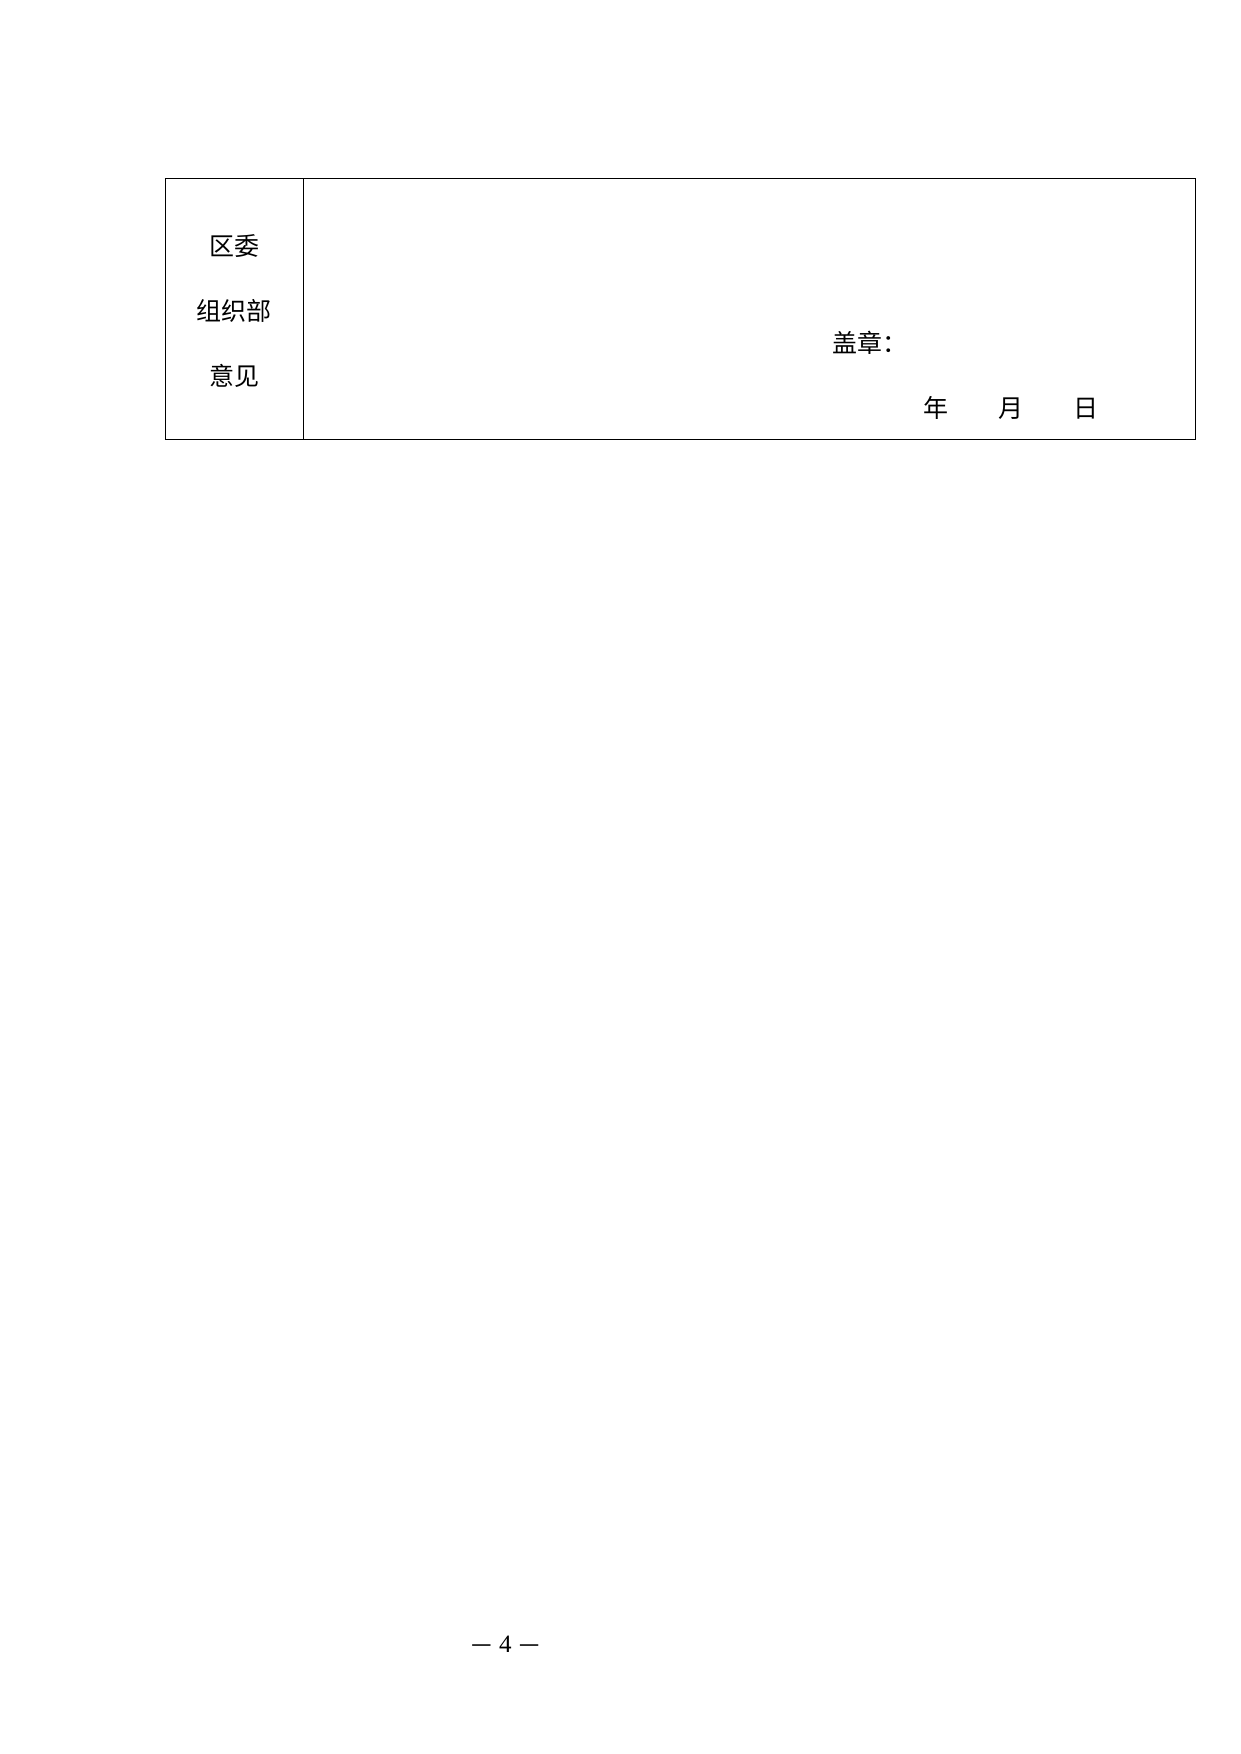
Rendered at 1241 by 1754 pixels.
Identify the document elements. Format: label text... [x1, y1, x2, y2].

table_cell 区委 组织部 意见 [166, 179, 303, 439]
table_cell 盖章： 年 月 日 [304, 179, 1195, 439]
